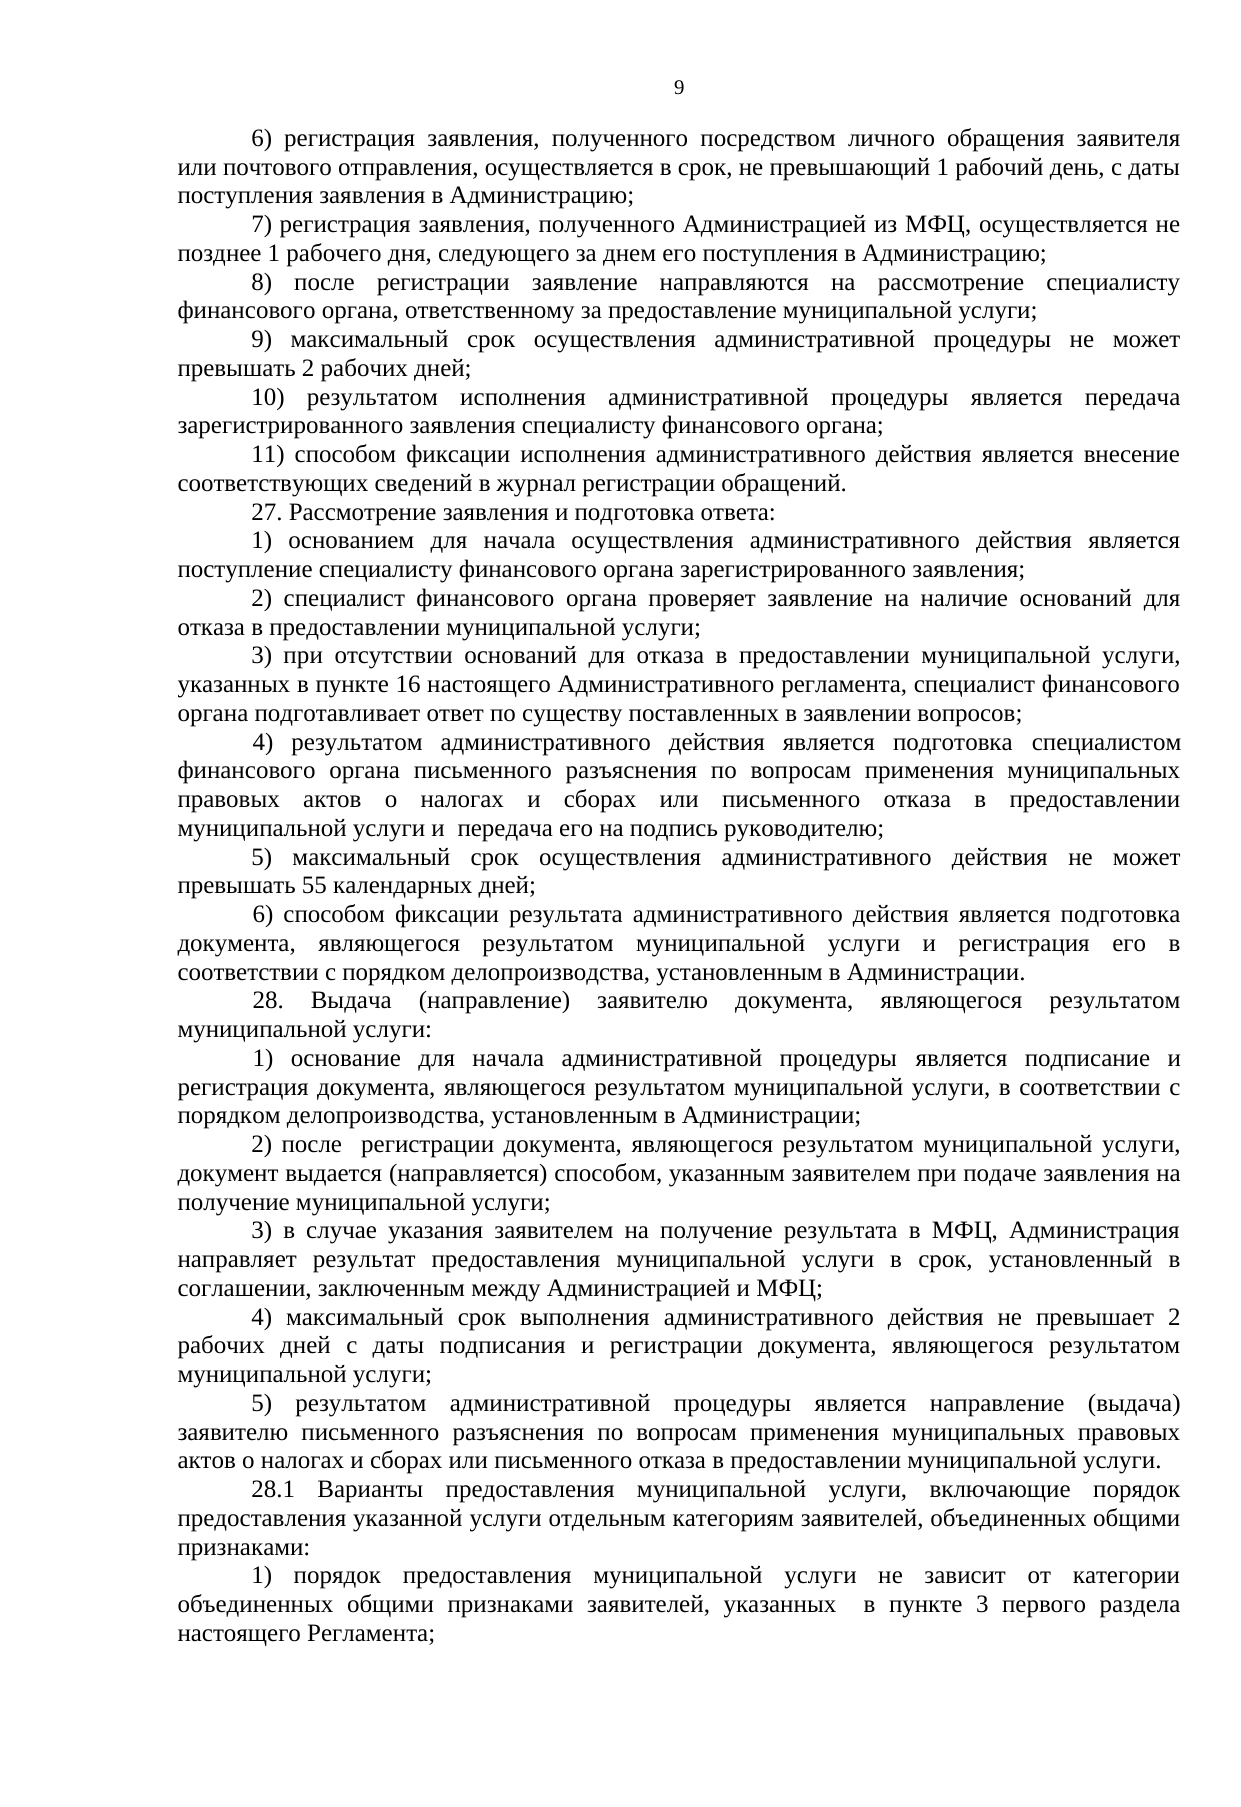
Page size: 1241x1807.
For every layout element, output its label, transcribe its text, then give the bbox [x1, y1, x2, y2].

text 28.1 Варианты предоставления муниципальной услуги, включающие порядок предоставления указанной услуги отдельным категориям заявителей, объединенных общими признаками: [177, 1474, 1181, 1561]
text 1) основанием для начала осуществления административного действия является поступление специалисту финансового органа зарегистрированного заявления; [177, 526, 1181, 583]
text 28. Выдача (направление) заявителю документа, являющегося результатом муниципальной услуги: [177, 986, 1181, 1043]
text 1) основание для начала административной процедуры является подписание и регистрация документа, являющегося результатом муниципальной услуги, в соответствии с порядком делопроизводства, установленным в Администрации; [177, 1043, 1181, 1129]
text 4) максимальный срок выполнения административного действия не превышает 2 рабочих дней с даты подписания и регистрации документа, являющегося результатом муниципальной услуги; [177, 1302, 1181, 1388]
text 2) после регистрации документа, являющегося результатом муниципальной услуги, документ выдается (направляется) способом, указанным заявителем при подаче заявления на получение муниципальной услуги; [177, 1129, 1181, 1216]
text 2) специалист финансового органа проверяет заявление на наличие оснований для отказа в предоставлении муниципальной услуги; [177, 583, 1181, 641]
text 10) результатом исполнения административной процедуры является передача зарегистрированного заявления специалисту финансового органа; [177, 382, 1181, 439]
text 9) максимальный срок осуществления административной процедуры не может превышать 2 рабочих дней; [177, 324, 1181, 382]
text 27. Рассмотрение заявления и подготовка ответа: [177, 497, 1181, 526]
text 8) после регистрации заявление направляются на рассмотрение специалисту финансового органа, ответственному за предоставление муниципальной услуги; [177, 267, 1181, 324]
text 7) регистрация заявления, полученного Администрацией из МФЦ, осуществляется не позднее 1 рабочего дня, следующего за днем его поступления в Администрацию; [177, 209, 1181, 267]
text 1) порядок предоставления муниципальной услуги не зависит от категории объединенных общими признаками заявителей, указанных в пункте 3 первого раздела настоящего Регламента; [177, 1561, 1181, 1647]
text 5) результатом административной процедуры является направление (выдача) заявителю письменного разъяснения по вопросам применения муниципальных правовых актов о налогах и сборах или письменного отказа в предоставлении муниципальной услуги. [177, 1388, 1181, 1474]
text 11) способом фиксации исполнения административного действия является внесение соответствующих сведений в журнал регистрации обращений. [177, 439, 1181, 497]
text 5) максимальный срок осуществления административного действия не может превышать 55 календарных дней; [177, 842, 1181, 899]
text 4) результатом административного действия является подготовка специалистом финансового органа письменного разъяснения по вопросам применения муниципальных правовых актов о налогах и сборах или письменного отказа в предоставлении муниципальной услуги и передача его на подпись руководителю; [177, 727, 1181, 842]
text 6) способом фиксации результата административного действия является подготовка документа, являющегося результатом муниципальной услуги и регистрация его в соответствии с порядком делопроизводства, установленным в Администрации. [177, 899, 1181, 986]
text 6) регистрация заявления, полученного посредством личного обращения заявителя или почтового отправления, осуществляется в срок, не превышающий 1 рабочий день, с даты поступления заявления в Администрацию; [177, 123, 1181, 209]
text 3) в случае указания заявителем на получение результата в МФЦ, Администрация направляет результат предоставления муниципальной услуги в срок, установленный в соглашении, заключенным между Администрацией и МФЦ; [177, 1216, 1181, 1302]
text 3) при отсутствии оснований для отказа в предоставлении муниципальной услуги, указанных в пункте 16 настоящего Административного регламента, специалист финансового органа подготавливает ответ по существу поставленных в заявлении вопросов; [177, 641, 1181, 727]
